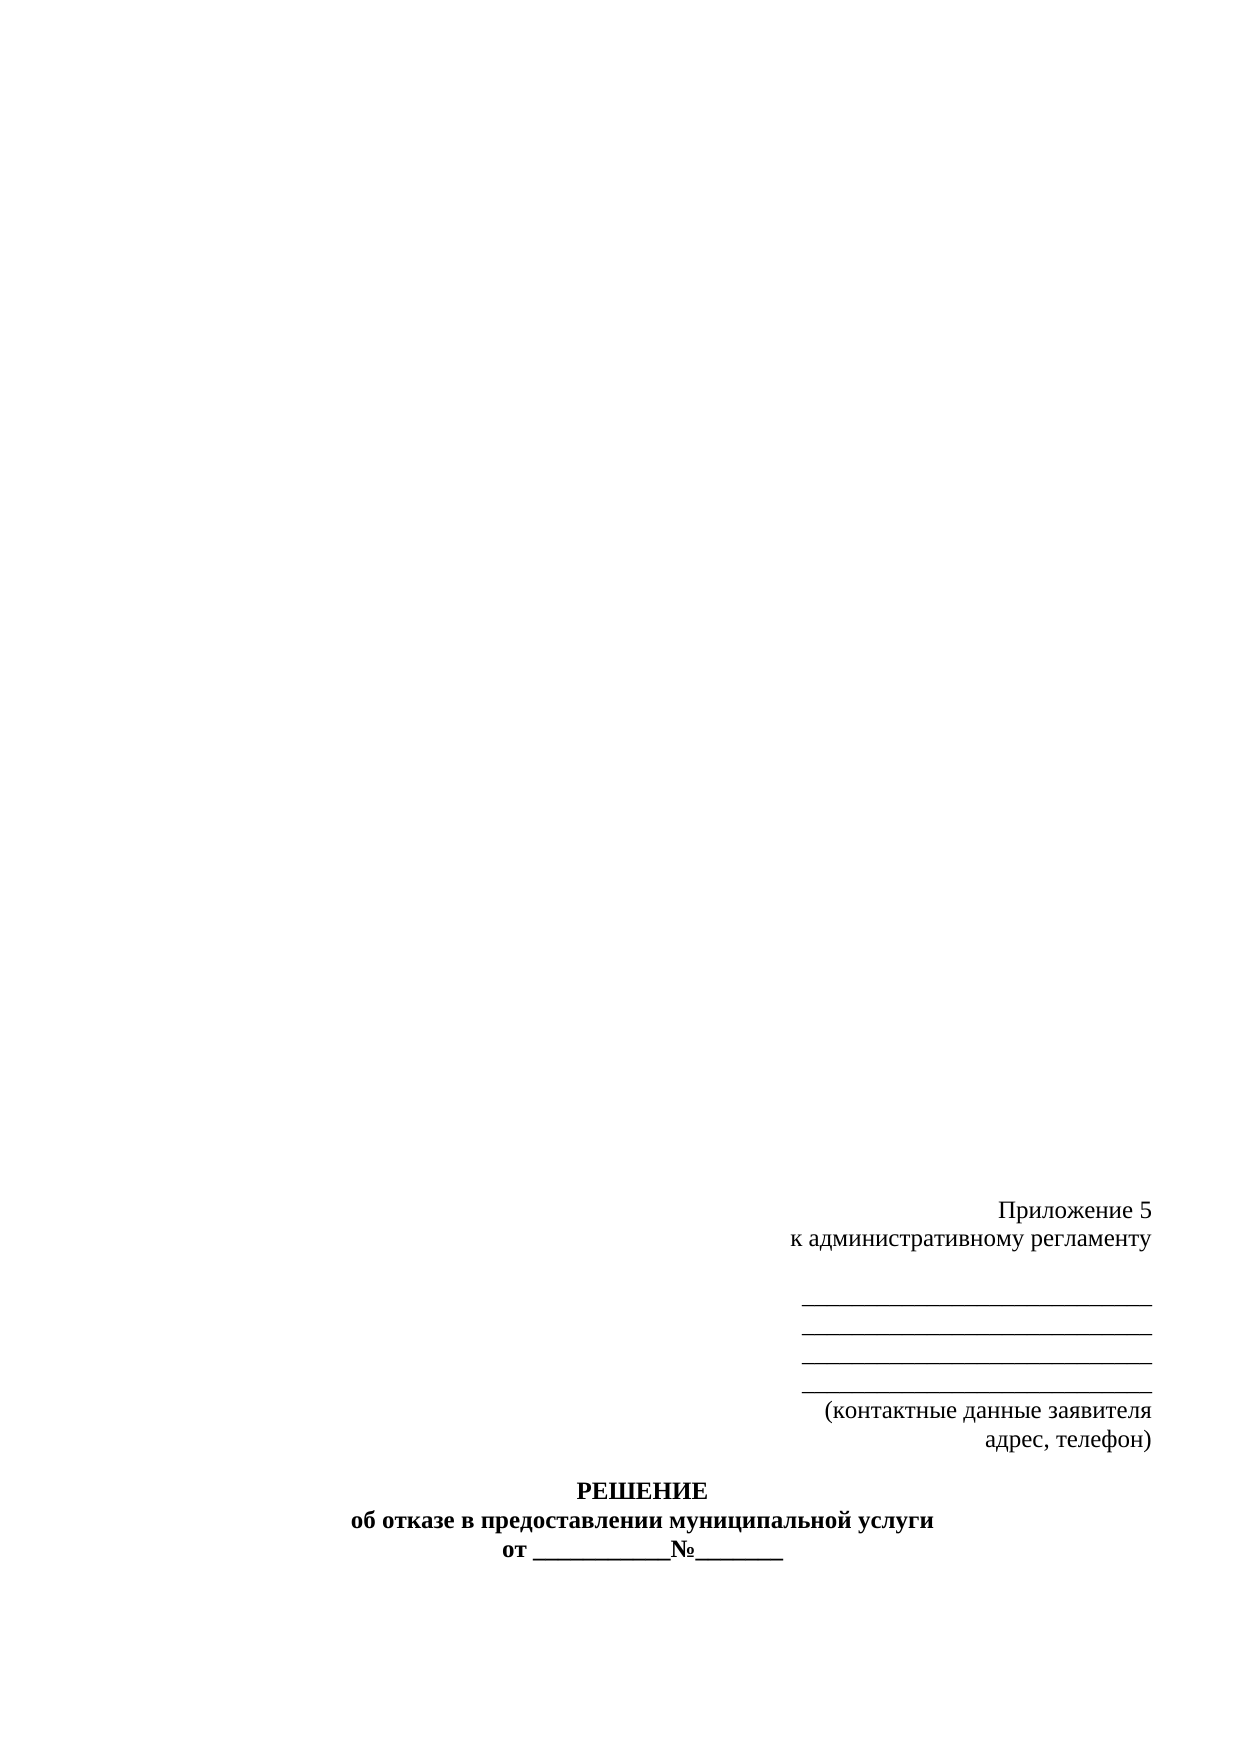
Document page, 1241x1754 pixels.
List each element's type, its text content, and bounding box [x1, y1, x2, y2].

text (контактные данные заявителя [133, 1395, 1152, 1424]
text ____________________________ [133, 1280, 1152, 1309]
text об отказе в предоставлении муниципальной услуги [133, 1505, 1152, 1534]
text к административному регламенту [133, 1223, 1152, 1252]
text ____________________________ [133, 1367, 1152, 1395]
text ____________________________ [133, 1309, 1152, 1338]
text от ___________№_______ [133, 1534, 1152, 1563]
text Приложение 5 [133, 1195, 1152, 1223]
text ____________________________ [133, 1338, 1152, 1367]
text адрес, телефон) [133, 1424, 1152, 1453]
text РЕШЕНИЕ [133, 1476, 1152, 1505]
